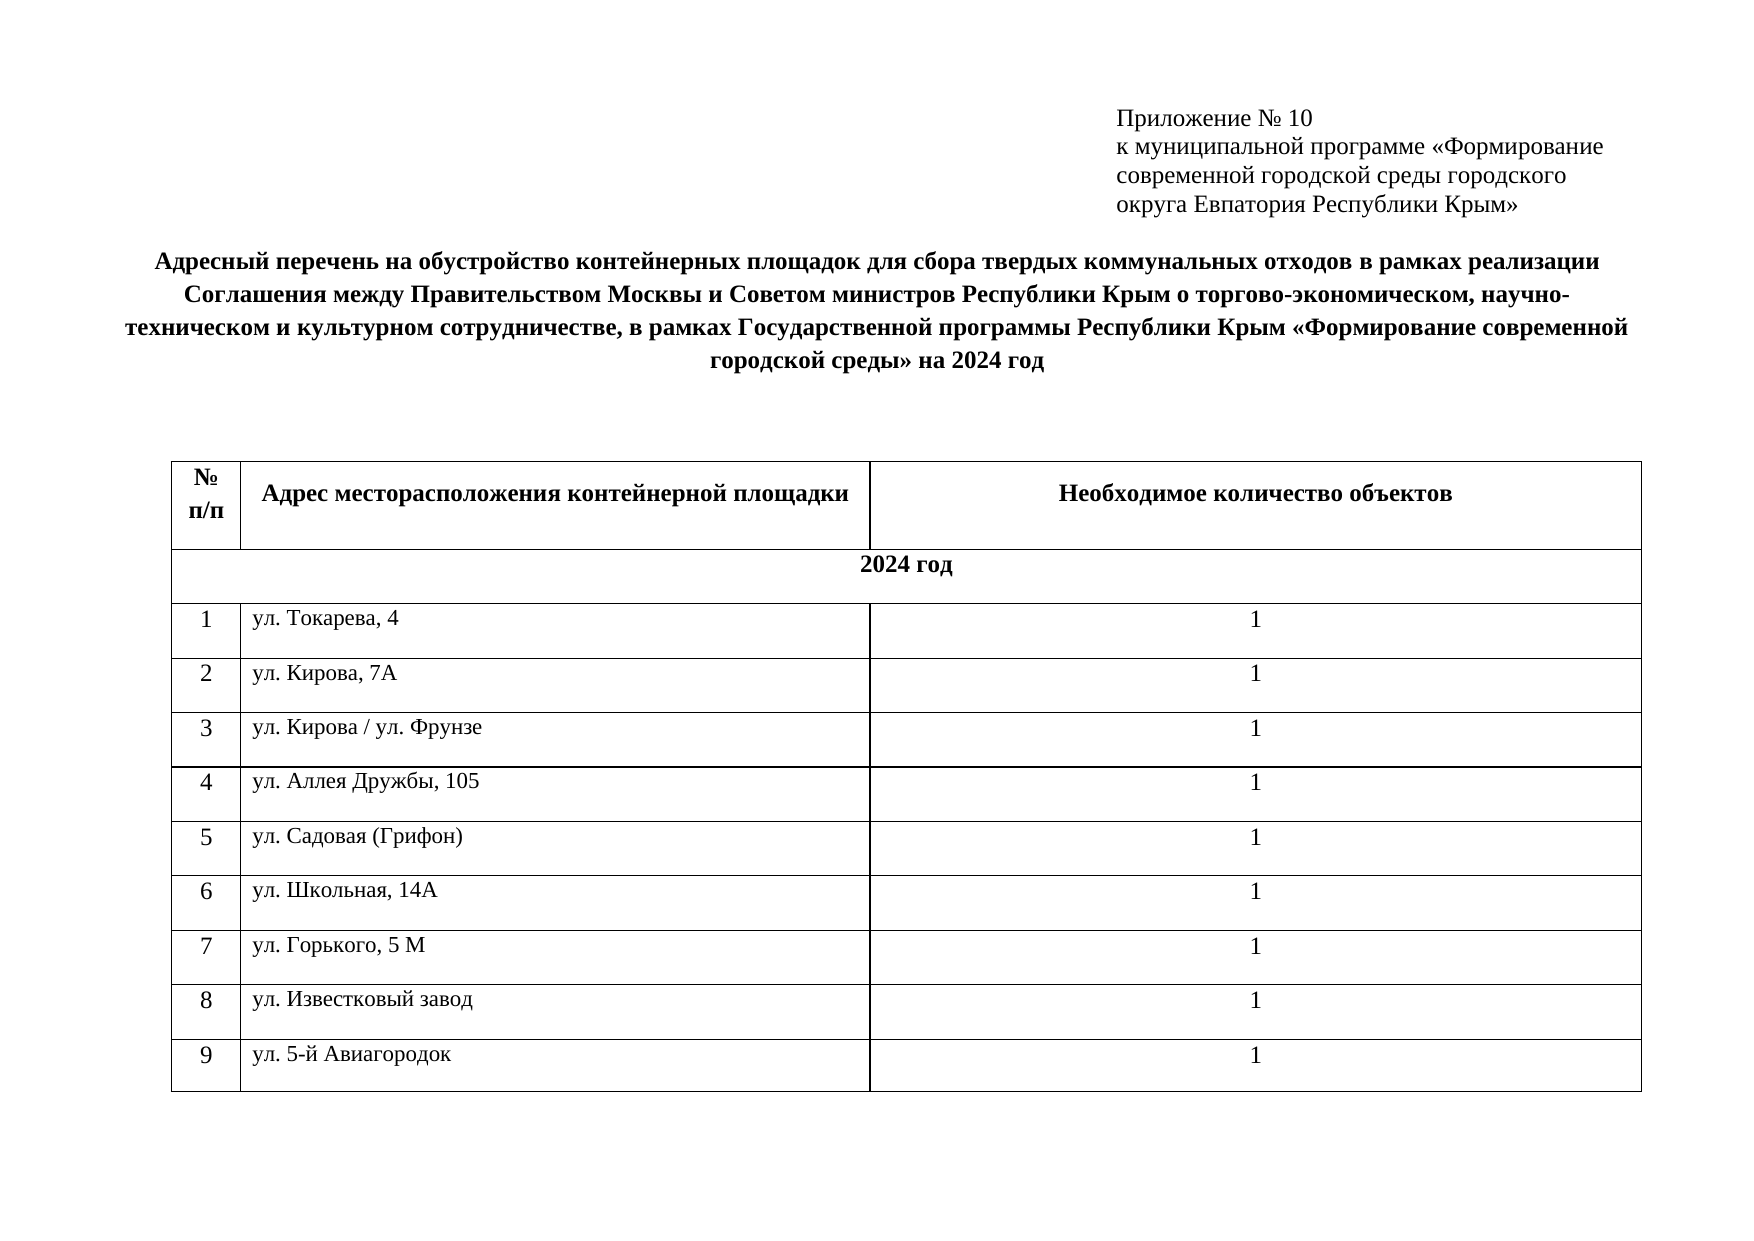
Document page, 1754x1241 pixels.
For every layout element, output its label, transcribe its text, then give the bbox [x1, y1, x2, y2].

table_cell 1 [172, 604, 240, 657]
table_cell 1 [871, 822, 1641, 875]
table_cell 1 [871, 1040, 1641, 1091]
text округа Евпатория Республики Крым» [1116, 189, 1642, 218]
table_cell 3 [172, 713, 240, 766]
text Приложение № 10 [1116, 103, 1642, 131]
table_cell 7 [172, 931, 240, 984]
table_cell 8 [172, 985, 240, 1039]
table_cell 1 [871, 604, 1641, 657]
table_cell 2 [172, 659, 240, 712]
table_cell 1 [871, 876, 1641, 930]
table_cell 1 [871, 768, 1641, 821]
table_cell ул. Кирова / ул. Фрунзе [241, 713, 869, 766]
table_cell 1 [871, 931, 1641, 984]
table_cell ул. Садовая (Грифон) [241, 822, 869, 875]
table_cell ул. Токарева, 4 [241, 604, 869, 657]
table_cell 6 [172, 876, 240, 930]
table_cell ул. Кирова, 7А [241, 659, 869, 712]
table_cell 1 [871, 985, 1641, 1039]
table_cell ул. Известковый завод [241, 985, 869, 1039]
table_cell ул. Горького, 5 М [241, 931, 869, 984]
table_cell 1 [871, 713, 1641, 766]
table_cell ул. 5-й Авиагородок [241, 1040, 869, 1091]
text Адресный перечень на обустройство контейнерных площадок для сбора твердых коммунальных отходов в рамках реализации Соглашения между Правительством Москвы и Советом министров Республики Крым о торгово-экономическом, научно-техническом и культурном сотрудничестве, в рамках Государственной программы Республики Крым «Формирование современной городской среды» на 2024 год [112, 246, 1642, 374]
text к муниципальной программе «Формирование [1116, 131, 1642, 160]
table_header № п/п [172, 462, 240, 548]
table_cell 2024 год [172, 550, 1641, 603]
table_cell 9 [172, 1040, 240, 1091]
text современной городской среды городского [1116, 160, 1642, 189]
table_header Адрес месторасположения контейнерной площадки [241, 462, 869, 548]
table_cell ул. Школьная, 14А [241, 876, 869, 930]
table_cell 5 [172, 822, 240, 875]
table_cell ул. Аллея Дружбы, 105 [241, 768, 869, 821]
table_cell 1 [871, 659, 1641, 712]
table_cell 4 [172, 768, 240, 821]
table_header Необходимое количество объектов [871, 462, 1641, 548]
